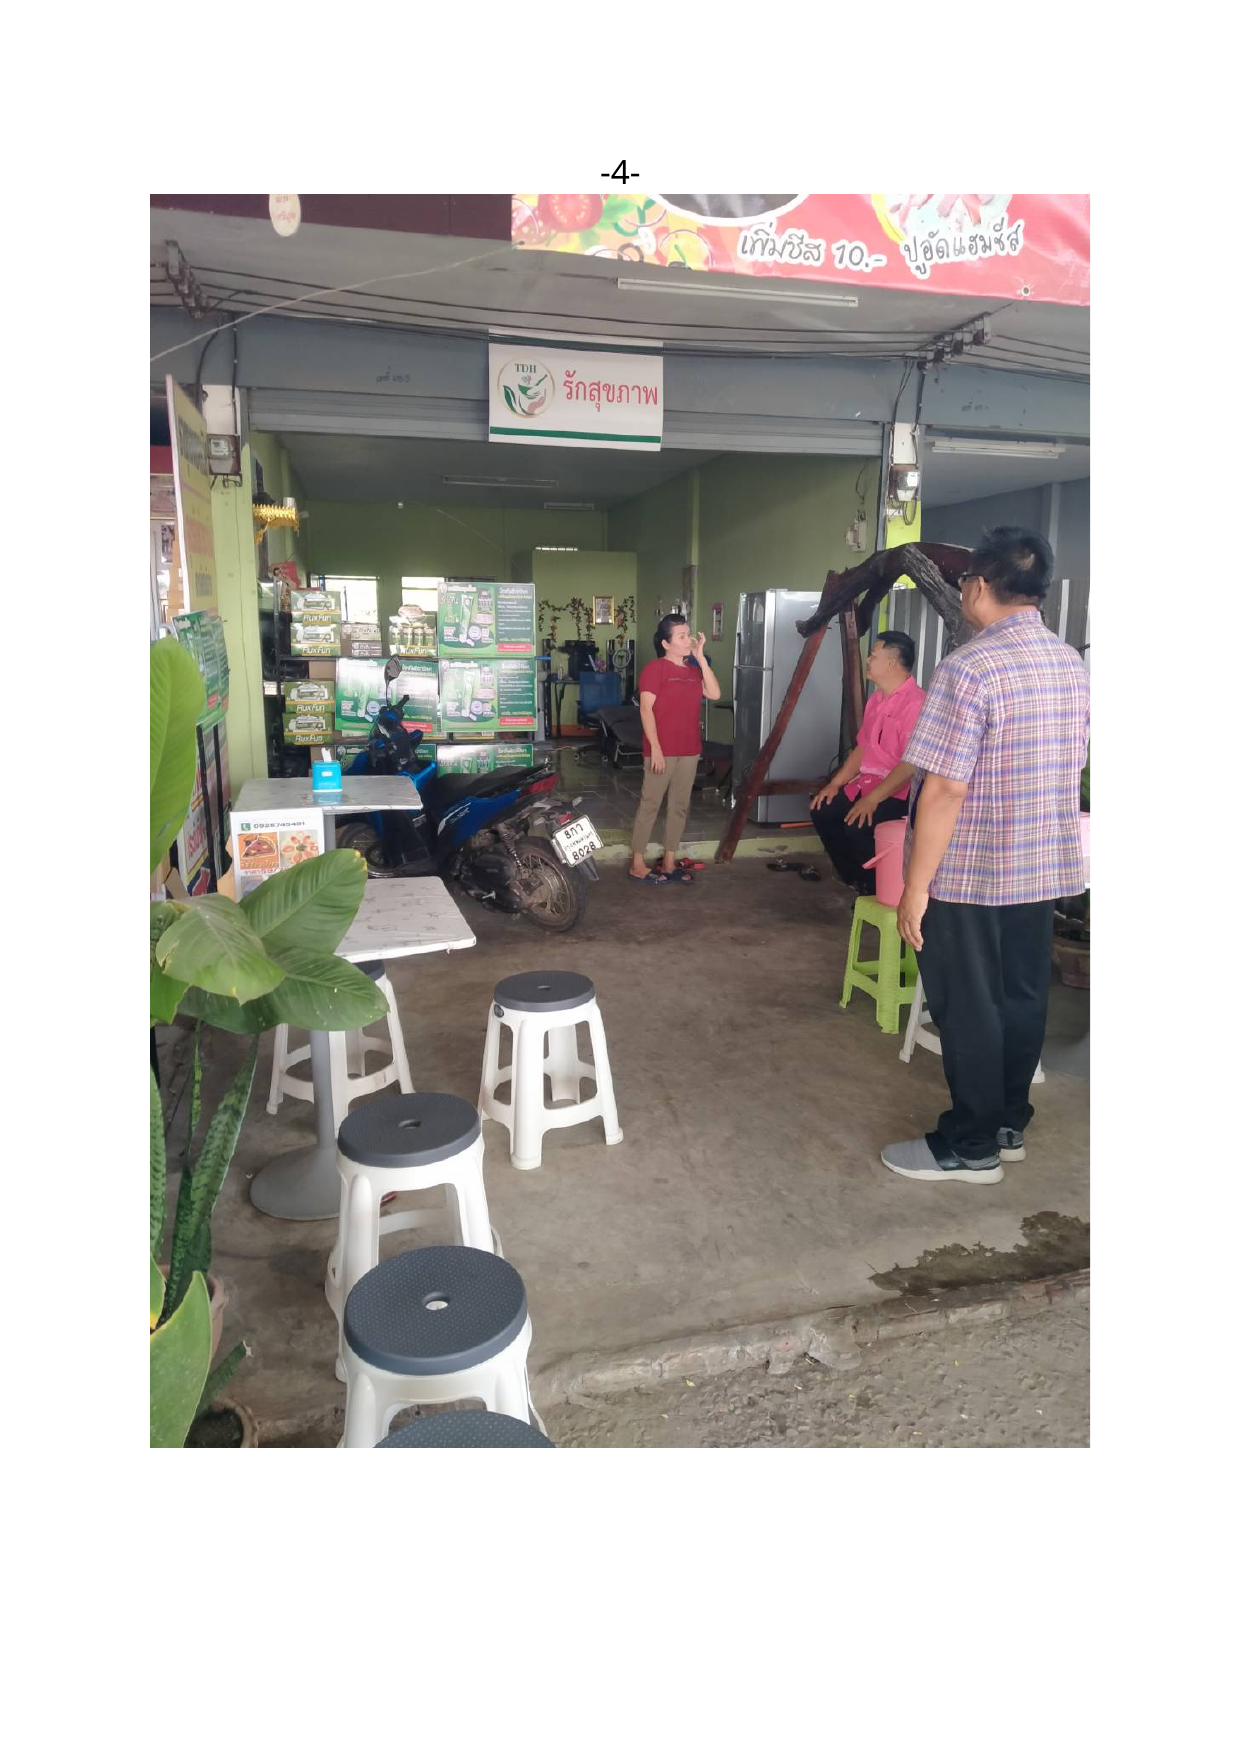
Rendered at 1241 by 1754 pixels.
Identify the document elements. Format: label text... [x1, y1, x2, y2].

picture [150, 194, 1091, 1448]
text -4- [150, 149, 1090, 194]
